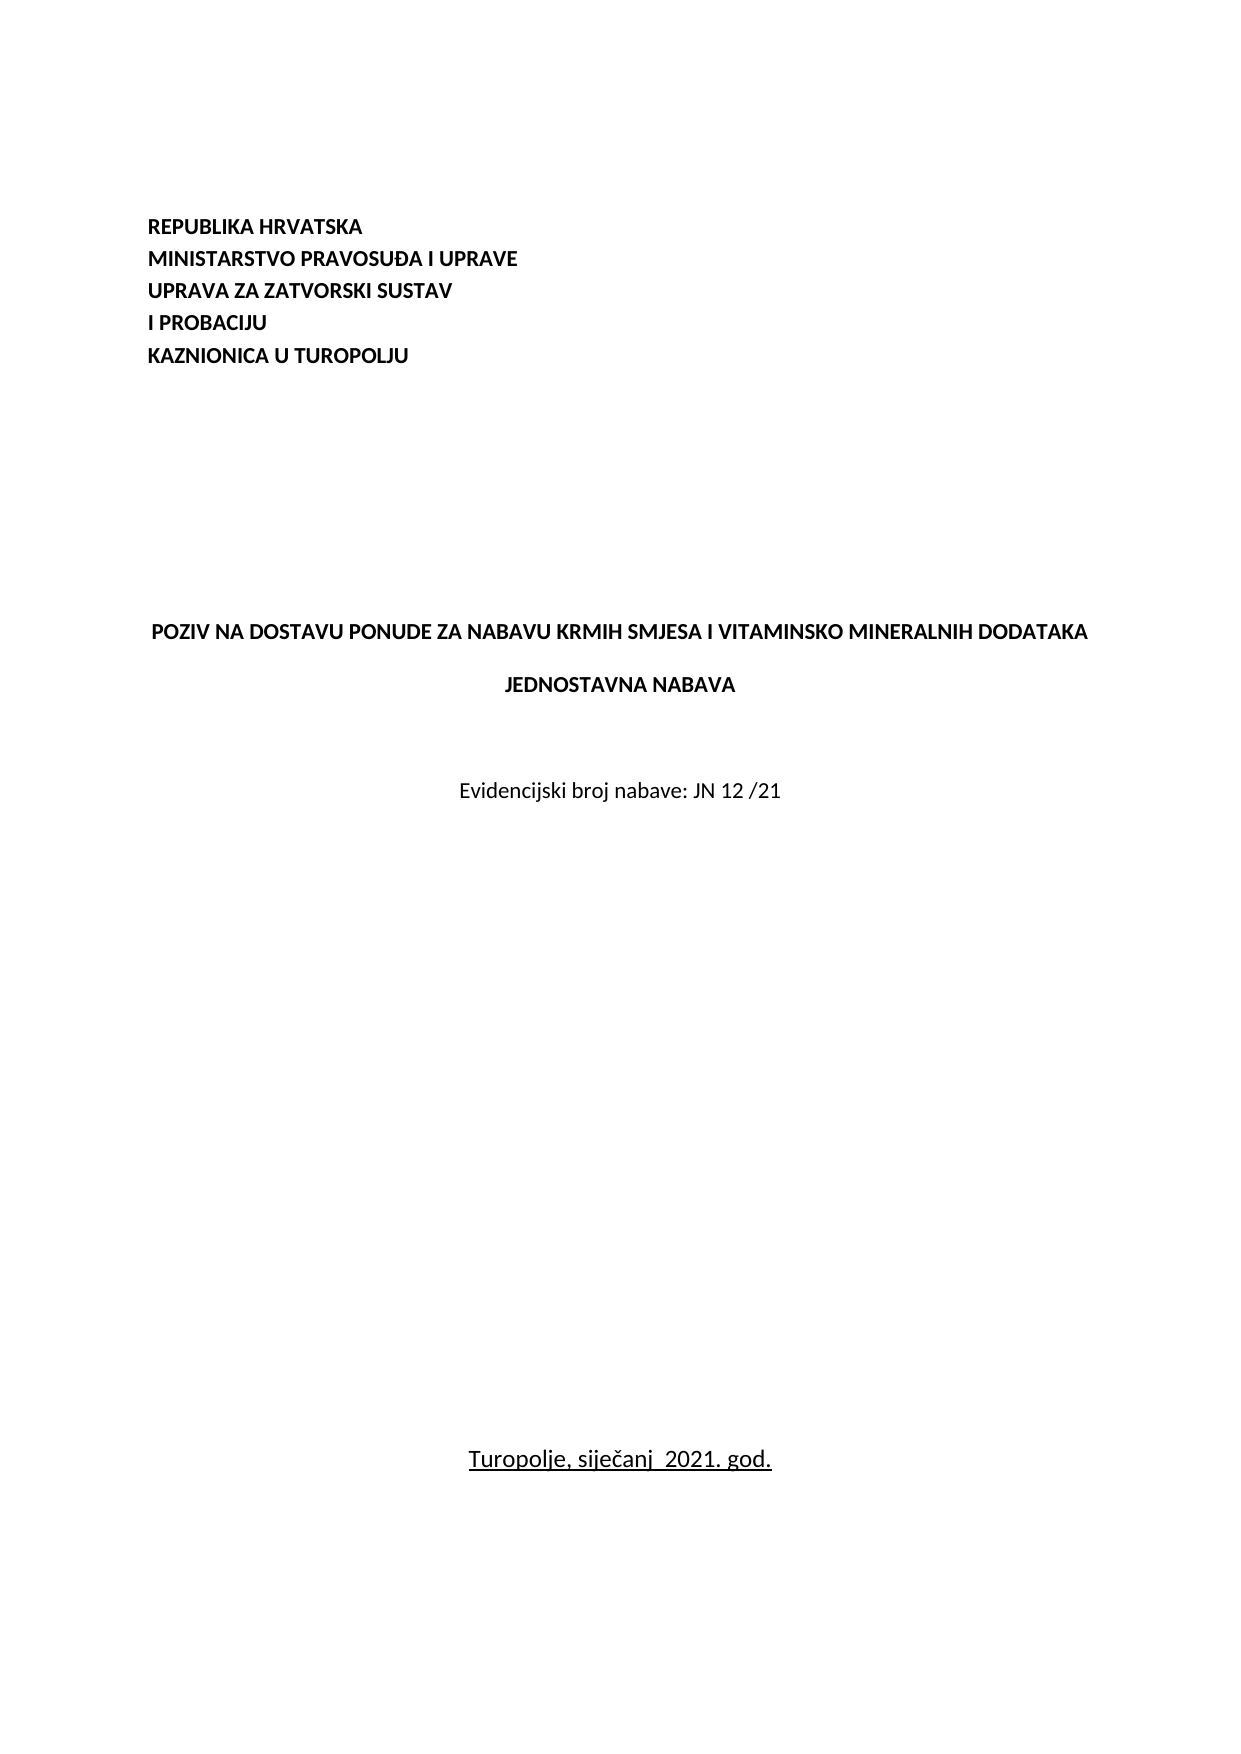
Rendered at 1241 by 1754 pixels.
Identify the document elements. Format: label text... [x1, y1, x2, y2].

text REPUBLIKA HRVATSKA [148, 212, 1093, 240]
text UPRAVA ZA ZATVORSKI SUSTAV [148, 276, 1093, 304]
text I PROBACIJU [148, 308, 1093, 337]
text POZIV NA DOSTAVU PONUDE ZA NABAVU KRMIH SMJESA I VITAMINSKO MINERALNIH DODATAKA [148, 617, 1093, 645]
text KAZNIONICA U TUROPOLJU [148, 341, 1093, 369]
text JEDNOSTAVNA NABAVA [148, 670, 1093, 698]
text Turopolje, siječanj 2021. god. [148, 1443, 1093, 1474]
text MINISTARSTVO PRAVOSUĐA I UPRAVE [148, 244, 1093, 272]
text Evidencijski broj nabave: JN 12 /21 [148, 776, 1093, 804]
